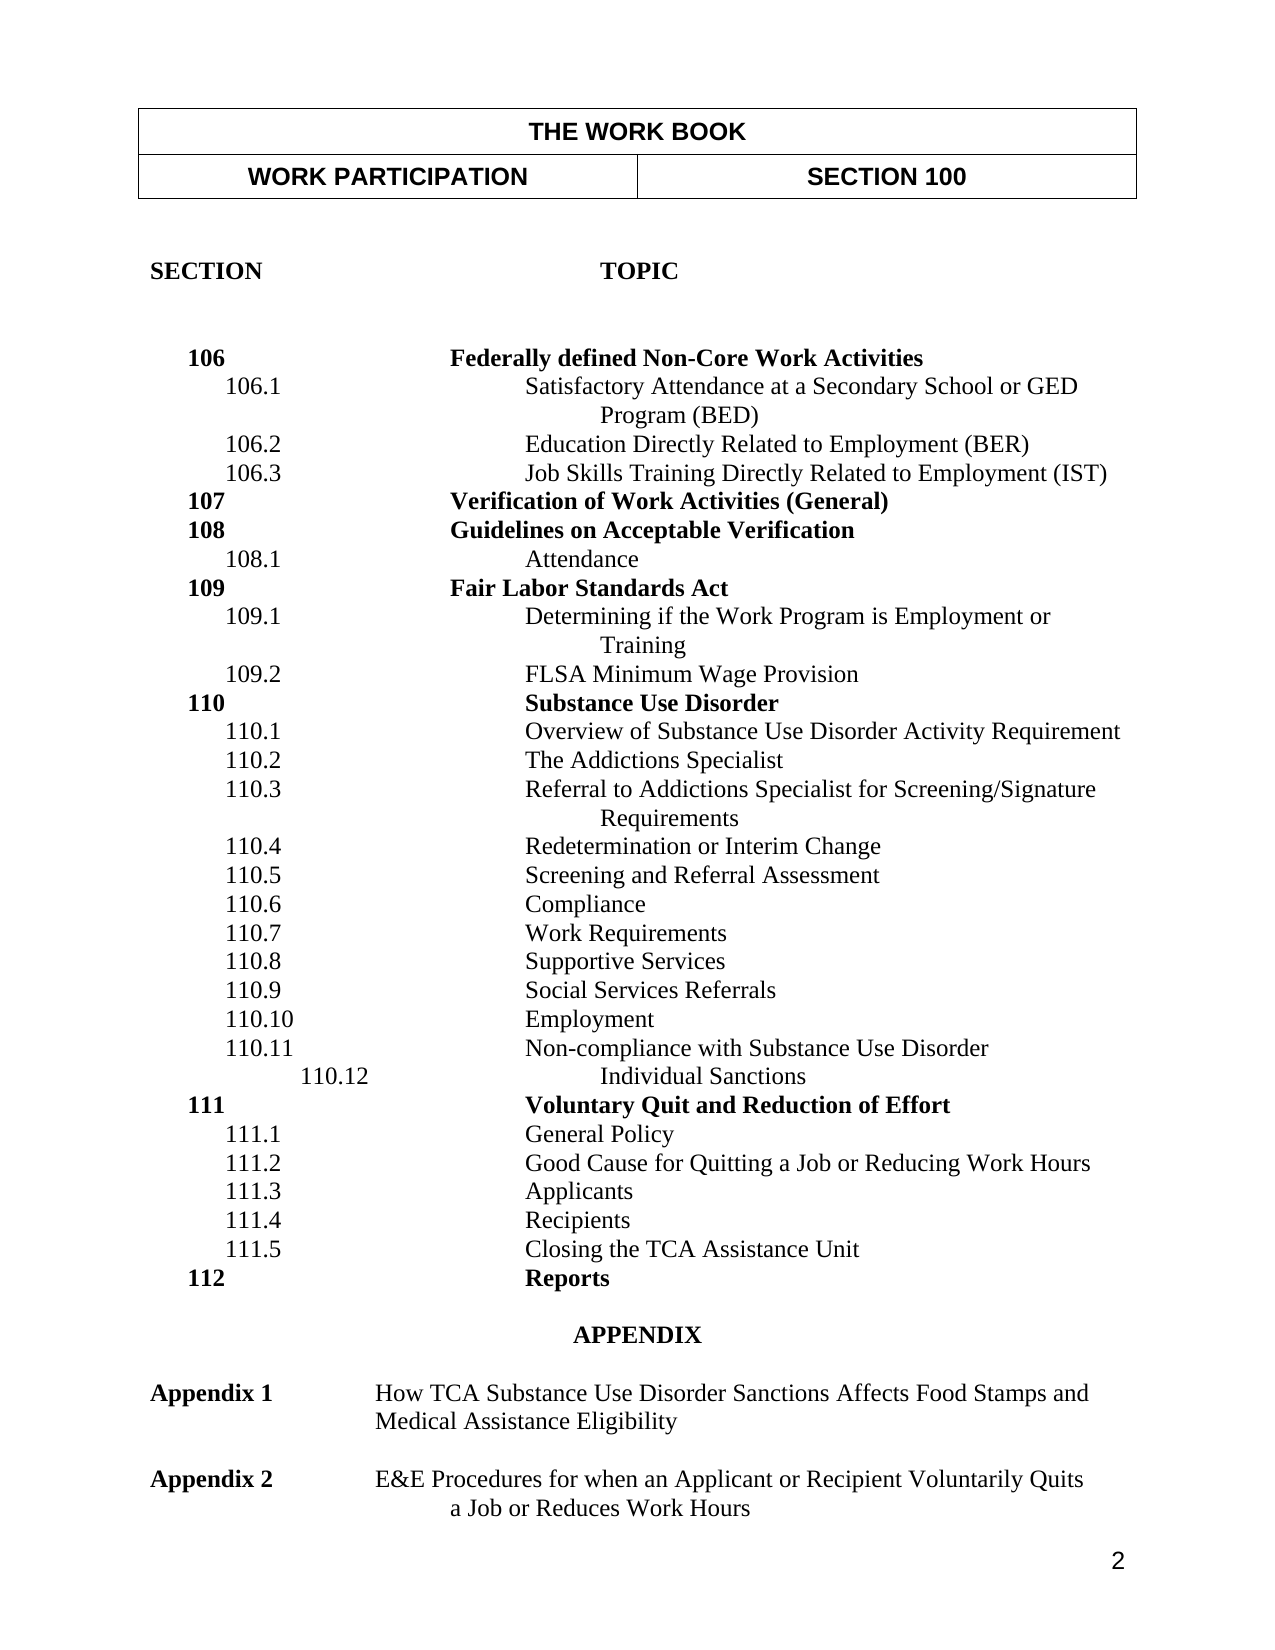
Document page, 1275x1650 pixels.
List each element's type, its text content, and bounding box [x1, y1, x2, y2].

text Appendix 1 How TCA Substance Use Disorder Sanctions Affects Food Stamps and Medical Assistance Eligibility [150, 1378, 1125, 1435]
text 111.5 Closing the TCA Assistance Unit [150, 1234, 1125, 1263]
text 110.10 Employment [150, 1004, 1125, 1033]
text 111.4 Recipients [150, 1205, 1125, 1234]
text 110.9 Social Services Referrals [150, 975, 1125, 1004]
text 110.7 Work Requirements [150, 918, 1125, 946]
text 111.1 General Policy [150, 1119, 1125, 1148]
text 106.3 Job Skills Training Directly Related to Employment (IST) [150, 458, 1125, 486]
text 110 Substance Use Disorder [150, 688, 1125, 716]
text 112 Reports [150, 1263, 1125, 1291]
text 106.2 Education Directly Related to Employment (BER) [150, 429, 1125, 458]
text 109.1 Determining if the Work Program is Employment or Training [150, 601, 1125, 659]
text 108.1 Attendance [150, 544, 1125, 573]
text SECTION TOPIC [150, 256, 1125, 285]
text 109 Fair Labor Standards Act [150, 573, 1125, 601]
text 111 Voluntary Quit and Reduction of Effort [150, 1090, 1125, 1119]
text 111.3 Applicants [150, 1176, 1125, 1205]
text 106.1 Satisfactory Attendance at a Secondary School or GED Program (BED) [150, 371, 1125, 429]
text 108 Guidelines on Acceptable Verification [150, 515, 1125, 544]
text APPENDIX [150, 1320, 1125, 1349]
text 111.2 Good Cause for Quitting a Job or Reducing Work Hours [150, 1148, 1125, 1176]
text 110.11 Non-compliance with Substance Use Disorder 110.12 Individual Sanctions [150, 1033, 1125, 1090]
text 110.8 Supportive Services [150, 946, 1125, 975]
text 106 Federally defined Non-Core Work Activities [150, 343, 1125, 371]
text 109.2 FLSA Minimum Wage Provision [150, 659, 1125, 688]
text Appendix 2 E&E Procedures for when an Applicant or Recipient Voluntarily Quits a Job or Reduces Work Hours [150, 1464, 1125, 1521]
text 110.5 Screening and Referral Assessment [150, 860, 1125, 889]
text 110.3 Referral to Addictions Specialist for Screening/Signature Requirements [150, 774, 1125, 831]
text 110.1 Overview of Substance Use Disorder Activity Requirement [150, 716, 1125, 745]
text 107 Verification of Work Activities (General) [150, 486, 1125, 515]
text 110.6 Compliance [150, 889, 1125, 918]
text 110.4 Redetermination or Interim Change [150, 831, 1125, 860]
text 110.2 The Addictions Specialist [150, 745, 1125, 774]
